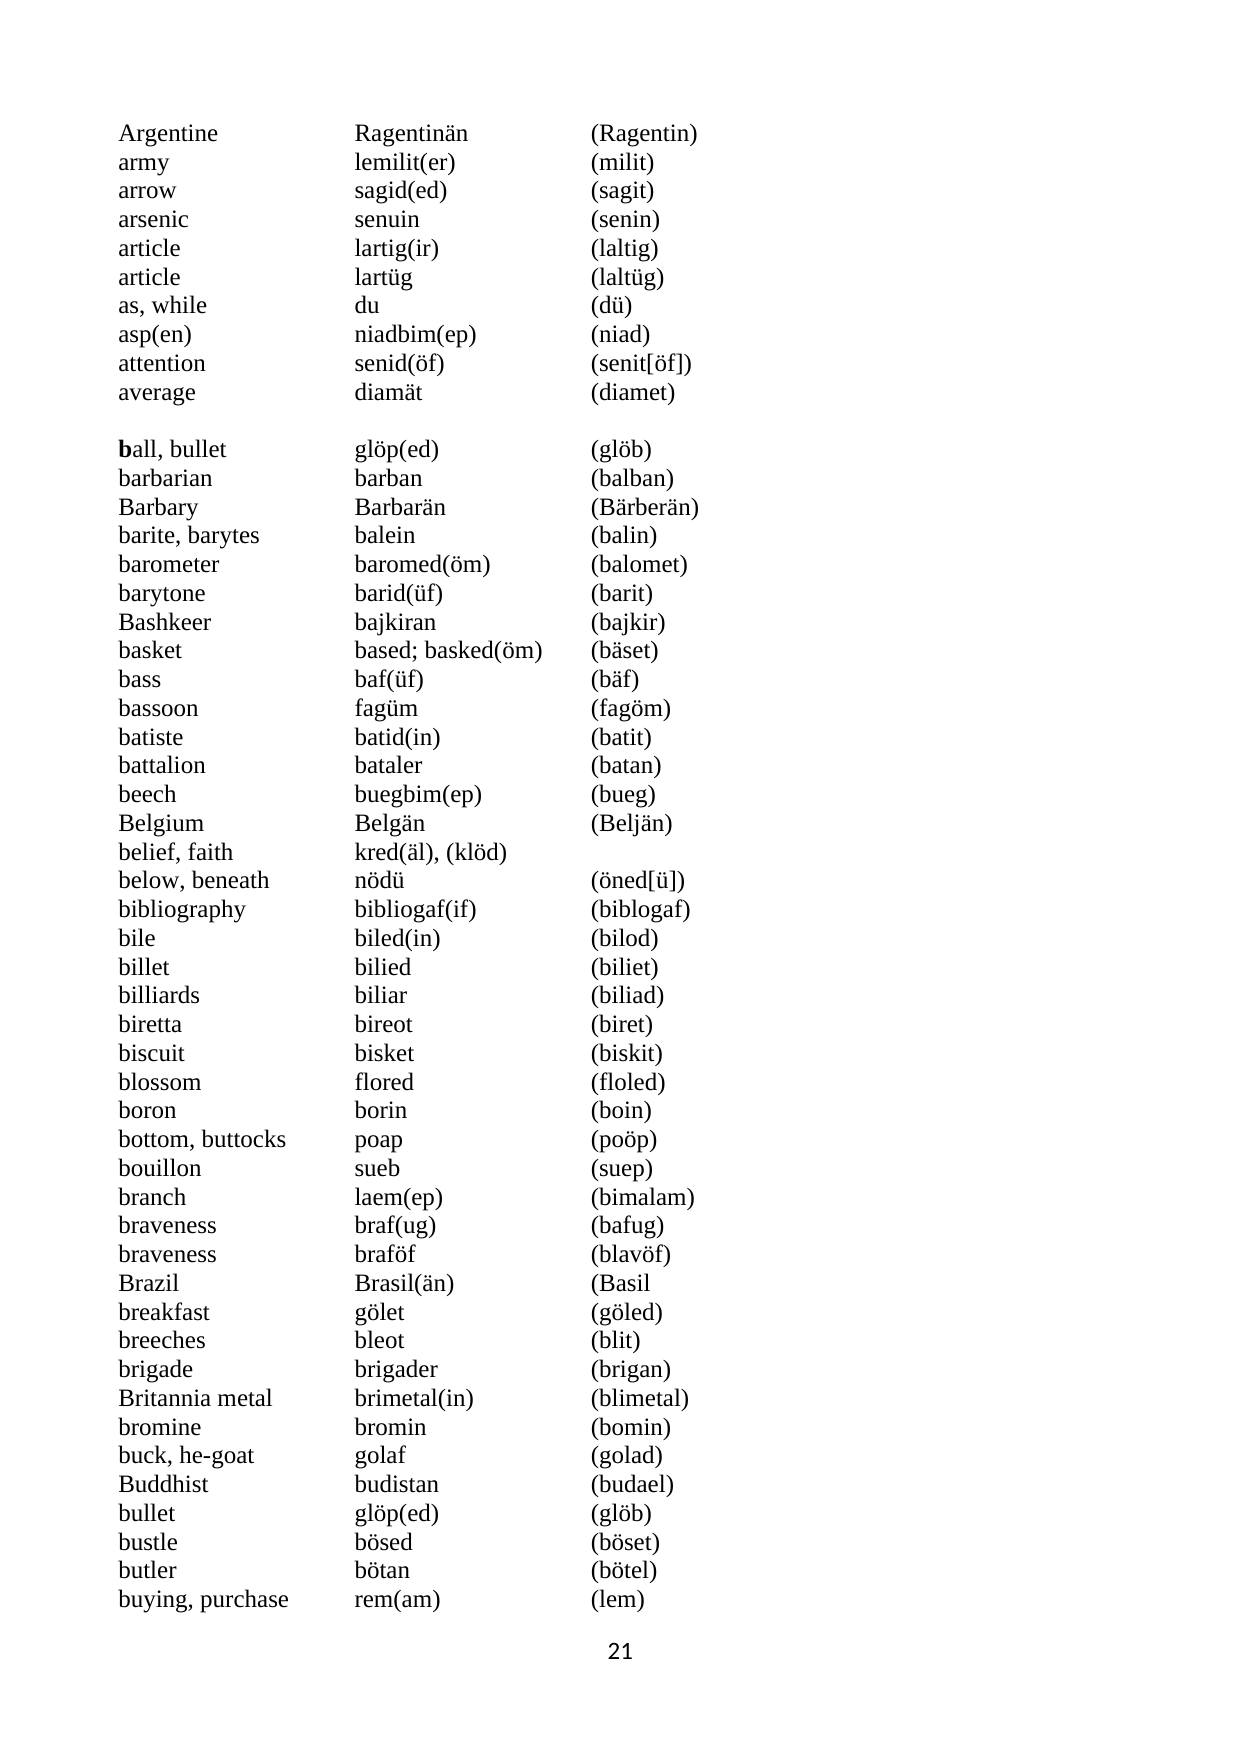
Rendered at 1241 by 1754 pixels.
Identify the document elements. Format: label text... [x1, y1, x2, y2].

text brigade brigader (brigan) [118, 1354, 1122, 1383]
text Argentine Ragentinän (Ragentin) [118, 118, 1122, 147]
text ball, bullet glöp(ed) (glöb) [118, 434, 1122, 463]
text bassoon fagüm (fagöm) [118, 693, 1122, 722]
text Britannia metal brimetal(in) (blimetal) [118, 1383, 1122, 1412]
text bibliography bibliogaf(if) (biblogaf) [118, 894, 1122, 923]
text asp(en) niadbim(ep) (niad) [118, 319, 1122, 348]
text bass baf(üf) (bäf) [118, 664, 1122, 693]
text army lemilit(er) (milit) [118, 147, 1122, 176]
text braveness braf(ug) (bafug) [118, 1211, 1122, 1239]
text Brazil Brasil(än) (Basil [118, 1268, 1122, 1297]
text Belgium Belgän (Beljän) [118, 808, 1122, 837]
text bile biled(in) (bilod) [118, 923, 1122, 952]
text butler bötan (bötel) [118, 1556, 1122, 1584]
text barbarian barban (balban) [118, 463, 1122, 492]
text biretta bireot (biret) [118, 1009, 1122, 1038]
text breeches bleot (blit) [118, 1326, 1122, 1354]
text braveness braföf (blavöf) [118, 1239, 1122, 1268]
text average diamät (diamet) [118, 377, 1122, 406]
text barometer baromed(öm) (balomet) [118, 549, 1122, 578]
text Bashkeer bajkiran (bajkir) [118, 607, 1122, 636]
text barytone barid(üf) (barit) [118, 578, 1122, 607]
text Buddhist budistan (budael) [118, 1469, 1122, 1498]
text bottom, buttocks poap (poöp) [118, 1124, 1122, 1153]
text biscuit bisket (biskit) [118, 1038, 1122, 1067]
text as, while du (dü) [118, 291, 1122, 319]
text barite, barytes balein (balin) [118, 521, 1122, 549]
text buck, he-goat golaf (golad) [118, 1441, 1122, 1469]
text bouillon sueb (suep) [118, 1153, 1122, 1182]
text blossom flored (floled) [118, 1067, 1122, 1096]
text billet bilied (biliet) [118, 952, 1122, 981]
text bustle bösed (böset) [118, 1527, 1122, 1556]
text below, beneath nödü (öned[ü]) [118, 866, 1122, 894]
text arrow sagid(ed) (sagit) [118, 176, 1122, 204]
text buying, purchase rem(am) (lem) [118, 1584, 1122, 1613]
text arsenic senuin (senin) [118, 204, 1122, 233]
text attention senid(öf) (senit[öf]) [118, 348, 1122, 377]
text belief, faith kred(äl), (klöd) [118, 837, 1122, 866]
text battalion bataler (batan) [118, 751, 1122, 779]
text boron borin (boin) [118, 1096, 1122, 1124]
text billiards biliar (biliad) [118, 981, 1122, 1009]
text Barbary Barbarän (Bärberän) [118, 492, 1122, 521]
text article lartig(ir) (laltig) [118, 233, 1122, 262]
text article lartüg (laltüg) [118, 262, 1122, 291]
text bullet glöp(ed) (glöb) [118, 1498, 1122, 1527]
text bromine bromin (bomin) [118, 1412, 1122, 1441]
text breakfast gölet (göled) [118, 1297, 1122, 1326]
text beech buegbim(ep) (bueg) [118, 779, 1122, 808]
text batiste batid(in) (batit) [118, 722, 1122, 751]
text basket based; basked(öm) (bäset) [118, 636, 1122, 664]
text branch laem(ep) (bimalam) [118, 1182, 1122, 1211]
